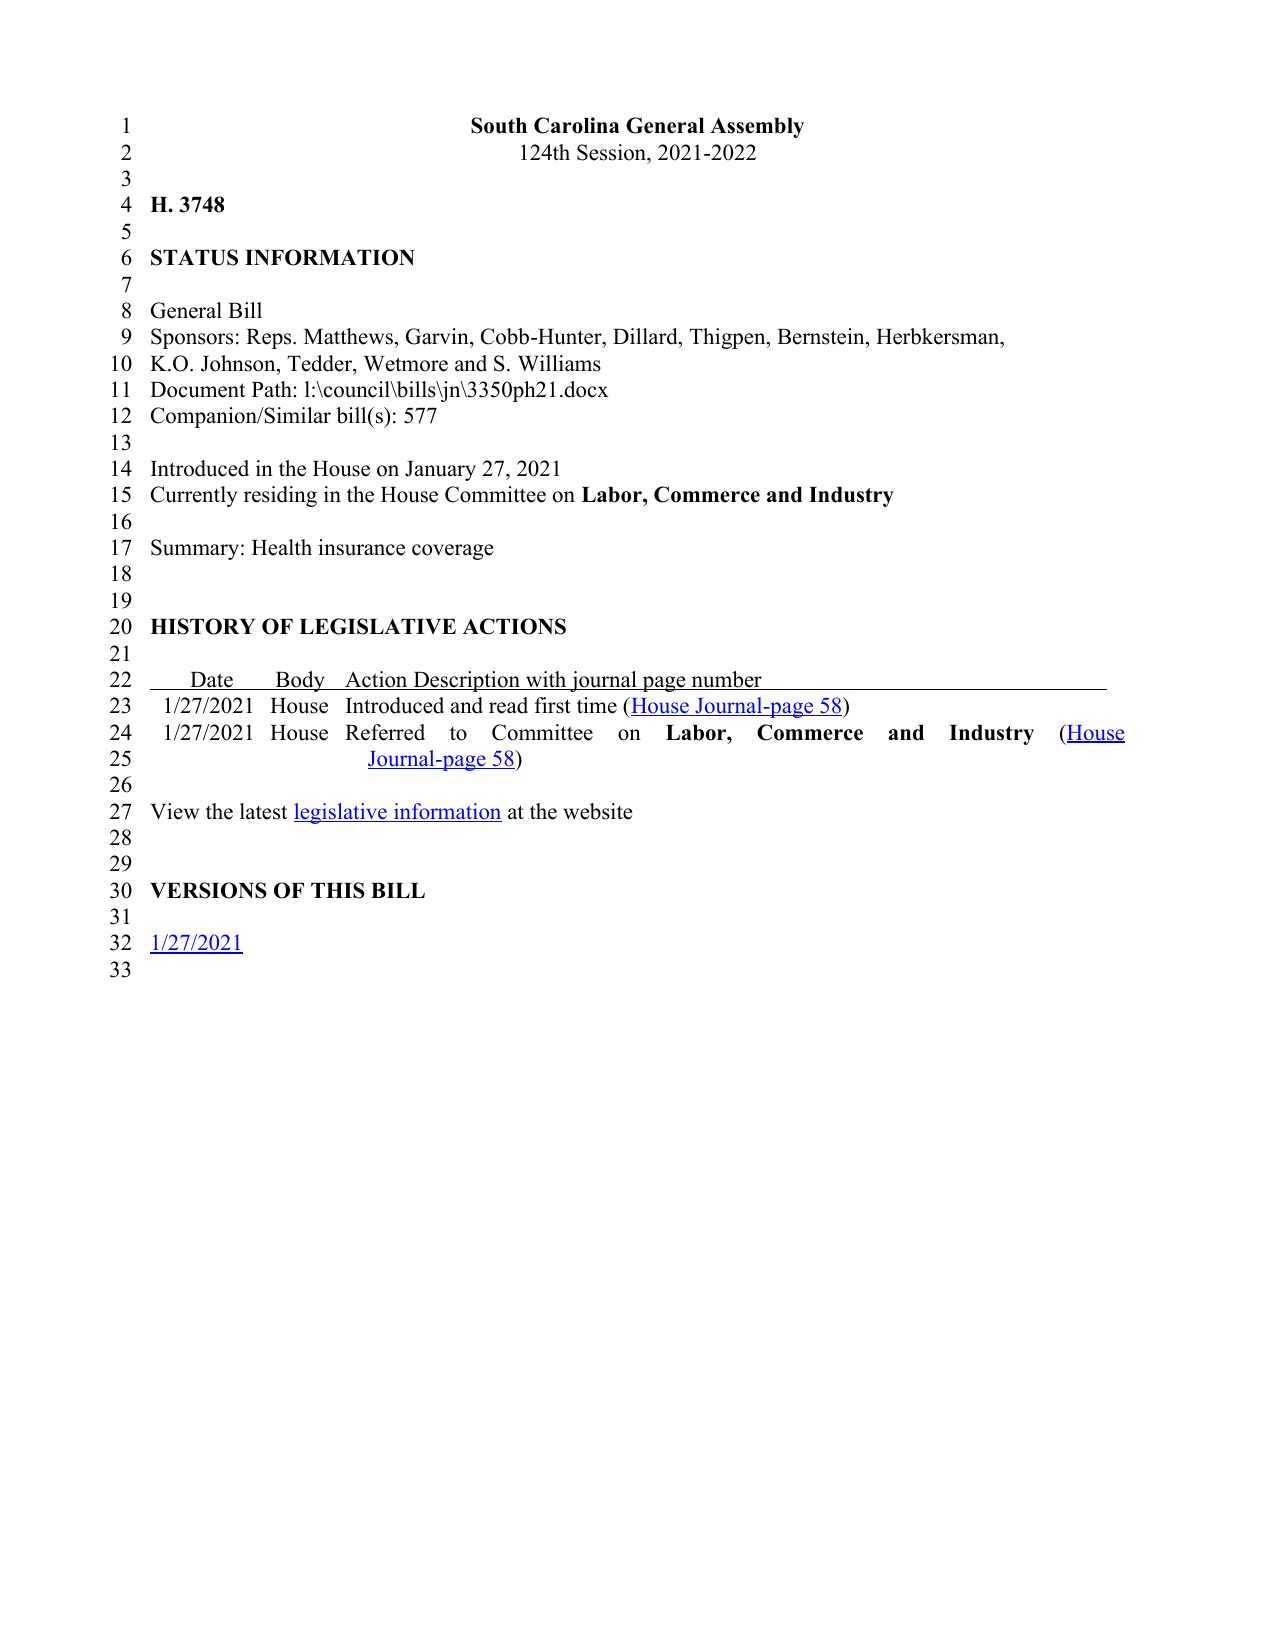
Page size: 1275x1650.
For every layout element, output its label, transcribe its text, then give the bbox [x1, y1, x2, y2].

text 1/27/2021 House Referred to Committee on Labor, Commerce and Industry (House Journal-page 58) [150, 719, 1125, 771]
text Date Body Action Description with journal page number [150, 666, 1125, 692]
text Introduced in the House on January 27, 2021 [150, 455, 1125, 481]
text 1/27/2021 [150, 929, 1125, 956]
text South Carolina General Assembly [150, 112, 1125, 139]
text STATUS INFORMATION [150, 244, 1125, 271]
text 124th Session, 2021-2022 [150, 139, 1125, 165]
text General Bill [150, 297, 1125, 323]
text 1/27/2021 House Introduced and read first time (House Journal-page 58) [150, 692, 1125, 719]
text Document Path: l:\council\bills\jn\3350ph21.docx [150, 376, 1125, 402]
text HISTORY OF LEGISLATIVE ACTIONS [150, 613, 1125, 639]
text Sponsors: Reps. Matthews, Garvin, Cobb-Hunter, Dillard, Thigpen, Bernstein, Herbkersman, K.O. Johnson, Tedder, Wetmore and S. Williams [150, 323, 1125, 376]
text Companion/Similar bill(s): 577 [150, 402, 1125, 429]
text Summary: Health insurance coverage [150, 534, 1125, 561]
text Currently residing in the House Committee on Labor, Commerce and Industry [150, 481, 1125, 508]
text View the latest legislative information at the website [150, 798, 1125, 824]
text H. 3748 [150, 192, 1125, 218]
text VERSIONS OF THIS BILL [150, 877, 1125, 903]
